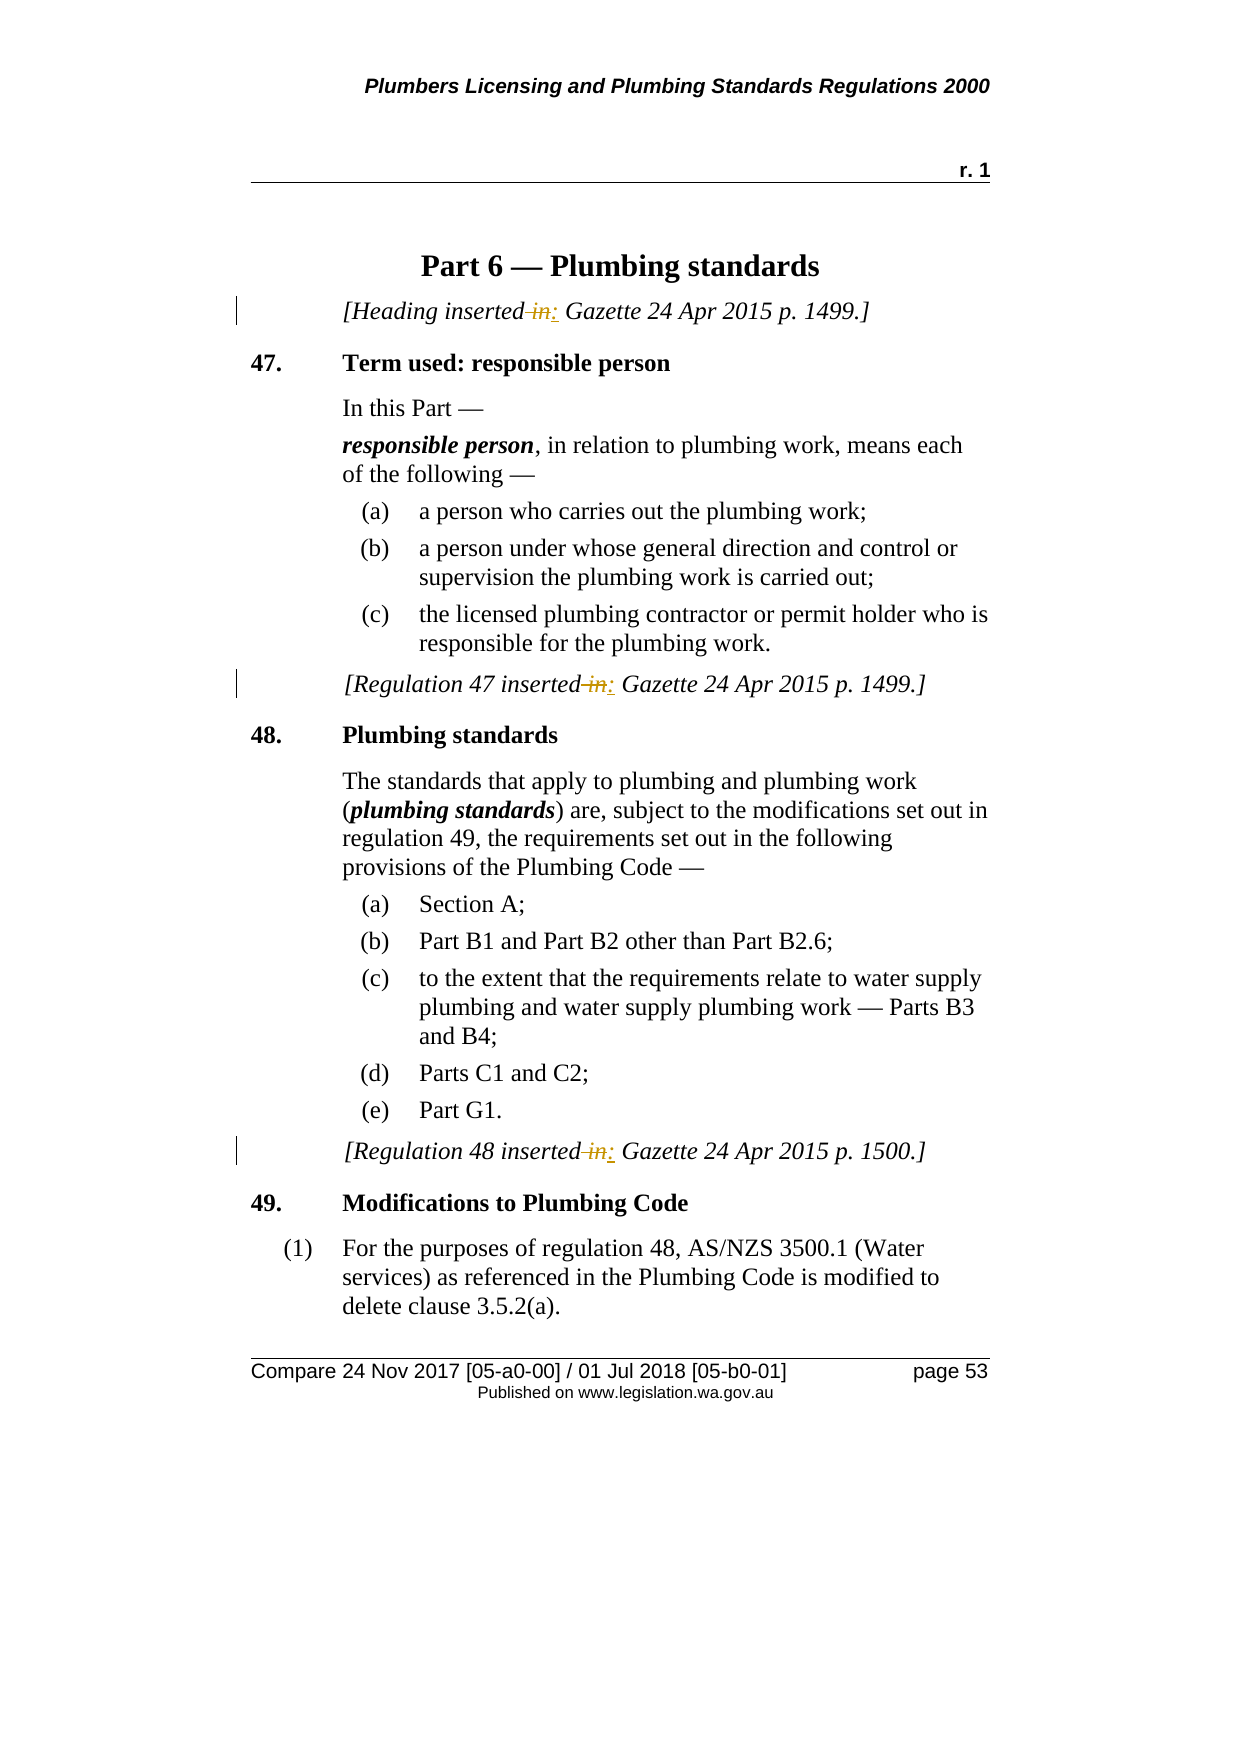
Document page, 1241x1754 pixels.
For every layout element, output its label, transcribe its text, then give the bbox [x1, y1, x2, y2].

subtitle 48. Plumbing standards [251, 721, 990, 749]
text (a) Section A; [251, 889, 990, 918]
text (d) Parts C1 and C2; [251, 1058, 990, 1087]
text responsible person, in relation to plumbing work, means each of the following — [251, 430, 990, 488]
text (1) For the purposes of regulation 48, AS/NZS 3500.1 (Water services) as referenced in the Plumbing Code is modified to delete clause 3.5.2(a). [251, 1233, 990, 1320]
text (e) Part G1. [251, 1095, 990, 1124]
text In this Part — [251, 393, 990, 422]
text (b) a person under whose general direction and control or supervision the plumbing work is carried out; [251, 533, 990, 591]
subtitle 47. Term used: responsible person [251, 348, 990, 376]
text The standards that apply to plumbing and plumbing work (plumbing standards) are, subject to the modifications set out in regulation 49, the requirements set out in the following provisions of the Plumbing Code — [251, 766, 990, 881]
subtitle [Heading inserted Gazette 24 Apr 2015 p. 1499.] [251, 296, 990, 325]
subtitle Part 6 — Plumbing standards [251, 247, 990, 283]
subtitle 49. Modifications to Plumbing Code [251, 1188, 990, 1217]
text (b) Part B1 and Part B2 other than Part B2.6; [251, 926, 990, 955]
text (c) to the extent that the requirements relate to water supply plumbing and water supply plumbing work — Parts B3 and B4; [251, 963, 990, 1050]
text (c) the licensed plumbing contractor or permit holder who is responsible for the plumbing work. [251, 599, 990, 656]
text [Regulation 48 inserted Gazette 24 Apr 2015 p. 1500.] [251, 1136, 990, 1165]
text (a) a person who carries out the plumbing work; [251, 496, 990, 525]
text [Regulation 47 inserted Gazette 24 Apr 2015 p. 1499.] [251, 669, 990, 698]
